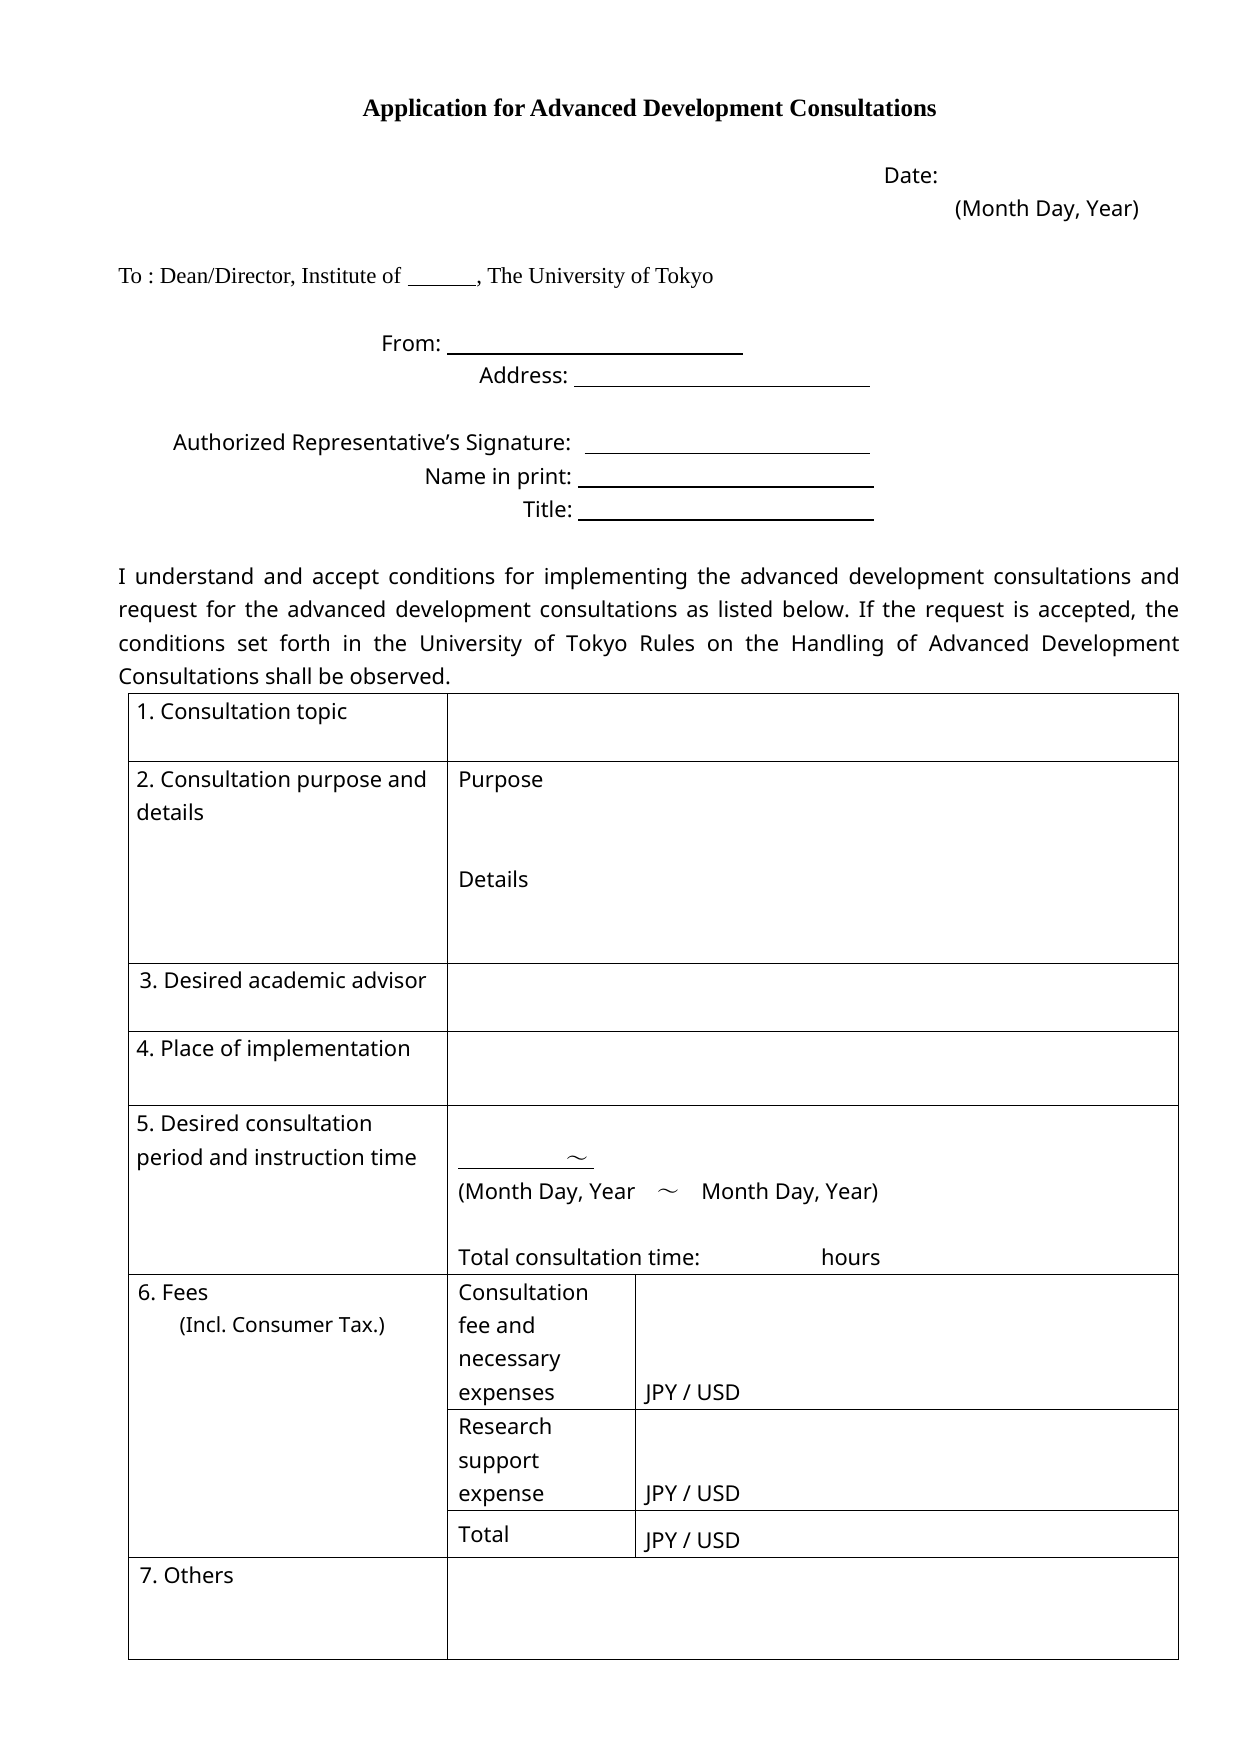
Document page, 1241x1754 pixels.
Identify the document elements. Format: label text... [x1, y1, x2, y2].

text I understand and accept conditions for implementing the advanced development consultations and request for the advanced development consultations as listed below. If the request is accepted, the conditions set forth in the University of Tokyo Rules on the Handling of Advanced Development Consultations shall be observed. [118, 559, 1181, 693]
table_cell [448, 1032, 1178, 1105]
text Application for Advanced Development Consultations [118, 91, 1181, 124]
table_cell [448, 1558, 1178, 1658]
text Authorized Representative’s Signature: [118, 426, 1181, 459]
table_cell 7. Others [129, 1558, 447, 1658]
table_cell Research support expense [448, 1410, 635, 1510]
text From: [118, 325, 1181, 359]
table_cell Consultation fee and necessary expenses [448, 1275, 635, 1408]
text Title: [118, 492, 1181, 526]
text Address: [118, 359, 1181, 392]
text (Month Day, Year) [118, 191, 1181, 225]
table_header [448, 694, 1178, 761]
table_cell 2. Consultation purpose and details [129, 762, 447, 963]
table_header 1. Consultation topic [129, 694, 447, 761]
text Name in print: [118, 459, 1181, 492]
text To : Dean/Director, Institute of , The University of Tokyo [118, 258, 1181, 292]
table_cell 3. Desired academic advisor [129, 964, 447, 1031]
table_cell ～ (Month Day, Year ～ Month Day, Year) Total consultation time: hours [448, 1106, 1178, 1274]
table_cell JPY / USD [636, 1511, 1178, 1557]
table_cell 5. Desired consultation period and instruction time [129, 1106, 447, 1274]
table_cell Total [448, 1511, 635, 1557]
table_cell 6. Fees (Incl. Consumer Tax.) [129, 1275, 447, 1557]
table_cell 4. Place of implementation [129, 1032, 447, 1105]
table_cell JPY / USD [636, 1275, 1178, 1408]
table_cell [448, 964, 1178, 1031]
table_cell Purpose Details [448, 762, 1178, 963]
text Date: [118, 158, 1181, 191]
table_cell JPY / USD [636, 1410, 1178, 1510]
